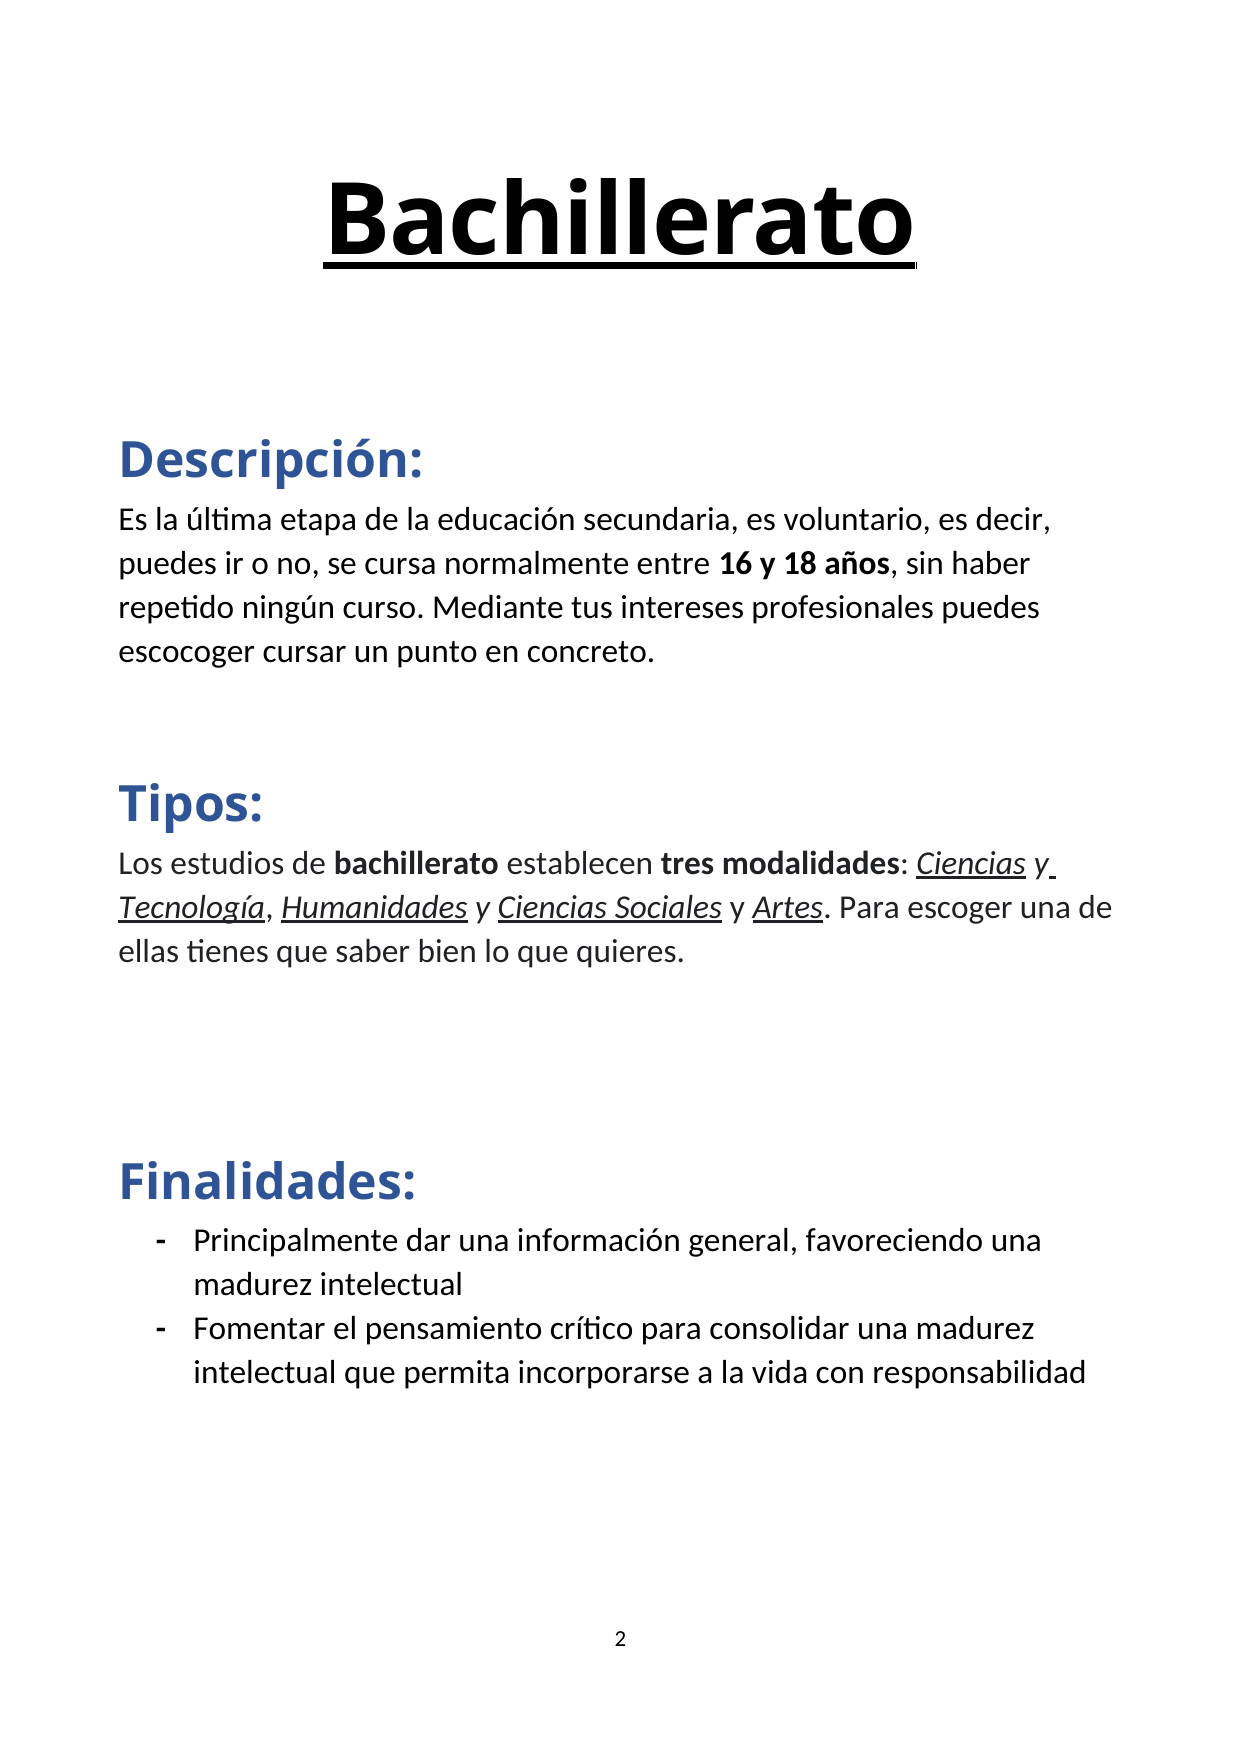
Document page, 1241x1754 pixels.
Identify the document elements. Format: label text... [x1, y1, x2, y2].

text Es la última etapa de la educación secundaria, es voluntario, es decir, puedes ir o no, se cursa normalmente entre 16 y 18 años, sin haber repetido ningún curso. Mediante tus intereses profesionales puedes escocoger cursar un punto en concreto. [118, 498, 1122, 671]
subtitle Descripción: [118, 424, 1122, 492]
text Los estudios de bachillerato establecen tres modalidades: Ciencias y Tecnología, Humanidades y Ciencias Sociales y Artes. Para escoger una de ellas tienes que saber bien lo que quieres. [118, 842, 1122, 970]
subtitle Finalidades: [118, 1146, 1122, 1214]
subtitle Tipos: [118, 768, 1122, 836]
title Bachillerato [118, 148, 1122, 284]
list Fomentar el pensamiento crítico para consolidar una madurez intelectual que permita incorporarse a la vida con responsabilidad [156, 1307, 1122, 1392]
list Principalmente dar una información general, favoreciendo una madurez intelectual [156, 1219, 1122, 1304]
